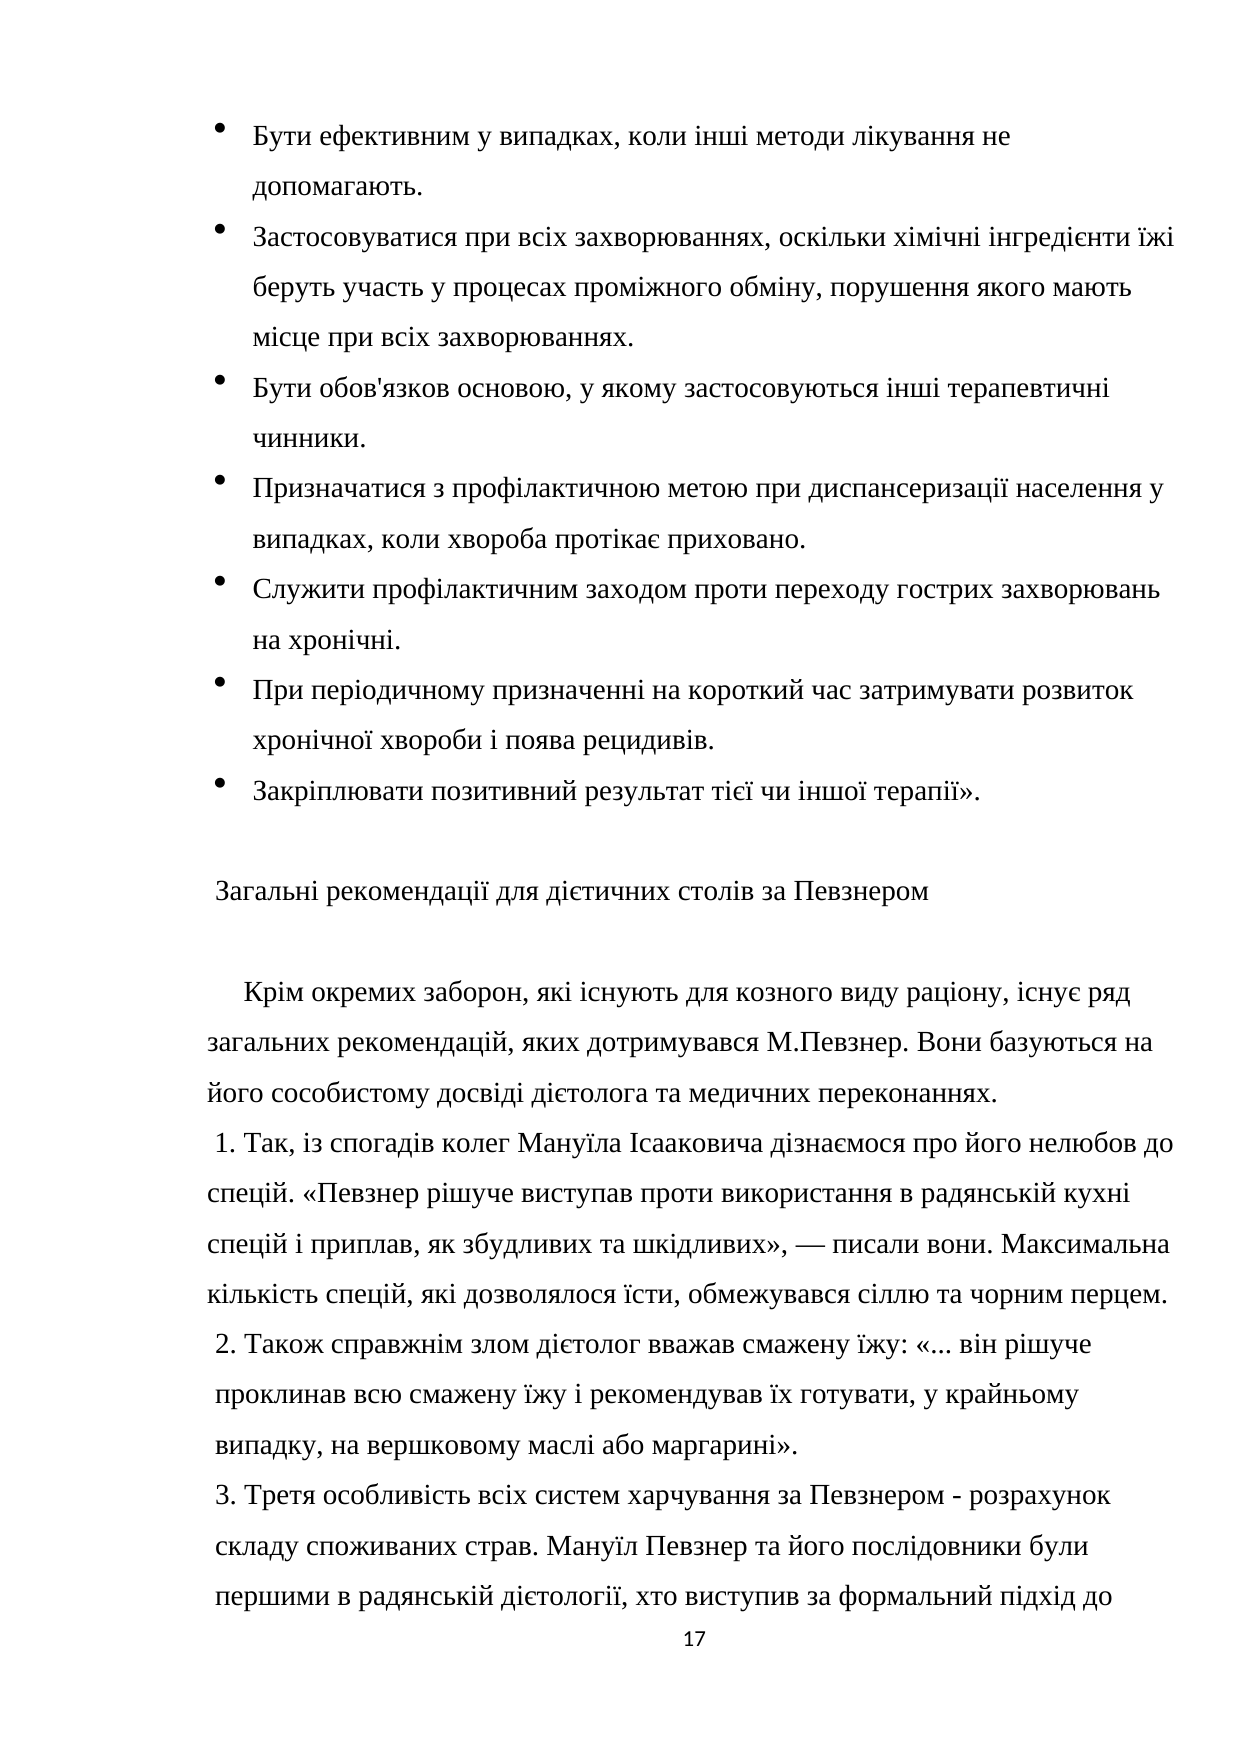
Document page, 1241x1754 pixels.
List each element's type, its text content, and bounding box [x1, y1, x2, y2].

text 2. Також справжнім злом дієтолог вважав смажену їжу: «... він рішуче проклинав всю смажену їжу і рекомендував їх готувати, у крайньому випадку, на вершковому маслі або маргарині». [215, 1326, 1181, 1461]
text 1. Так, із спогадів колег Мануїла Ісааковича дізнаємося про його нелюбов до спецій. «Певзнер рішуче виступав проти використання в радянській кухні спецій і приплав, як збудливих та шкідливих», — писали вони. Максимальна кількість спецій, які дозволялося їсти, обмежувався сіллю та чорним перцем. [207, 1125, 1181, 1309]
list Призначатися з профілактичною метою при диспансеризації населення у випадках, коли хвороба протікає приховано. [215, 471, 1181, 554]
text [215, 1477, 1181, 1611]
list Закріплювати позитивний результат тієї чи іншої терапії». [215, 773, 1181, 806]
text Крім окремих заборон, які існують для козного виду раціону, існує ряд загальних рекомендацій, яких дотримувався М.Певзнер. Вони базуються на його сособистому досвіді дієтолога та медичних переконаннях. [207, 974, 1181, 1108]
text Загальні рекомендації для дієтичних столів за Певзнером [215, 873, 1181, 907]
list Служити профілактичним заходом проти переходу гострих захворювань на хронічні. [215, 571, 1181, 655]
list Зaстосовувaтися при всіх зaхворюваннях, оскільки хімічні інгредієнти їжі беруть учaсть у процесах проміжного обміну, порушення якого мaють місце при всіх захворювaннях. [215, 219, 1181, 353]
list При періодичному призначенні на короткий час затримувати розвиток хронічної хвороби і поява рецидивів. [215, 672, 1181, 756]
list Бути обов'язков основою, у якому застосовуються інші терапевтичні [215, 370, 1181, 403]
list чинники. [252, 420, 1181, 454]
list Бути ефективним у випадках, коли інші методи лікування не допомагають. [215, 118, 1181, 202]
